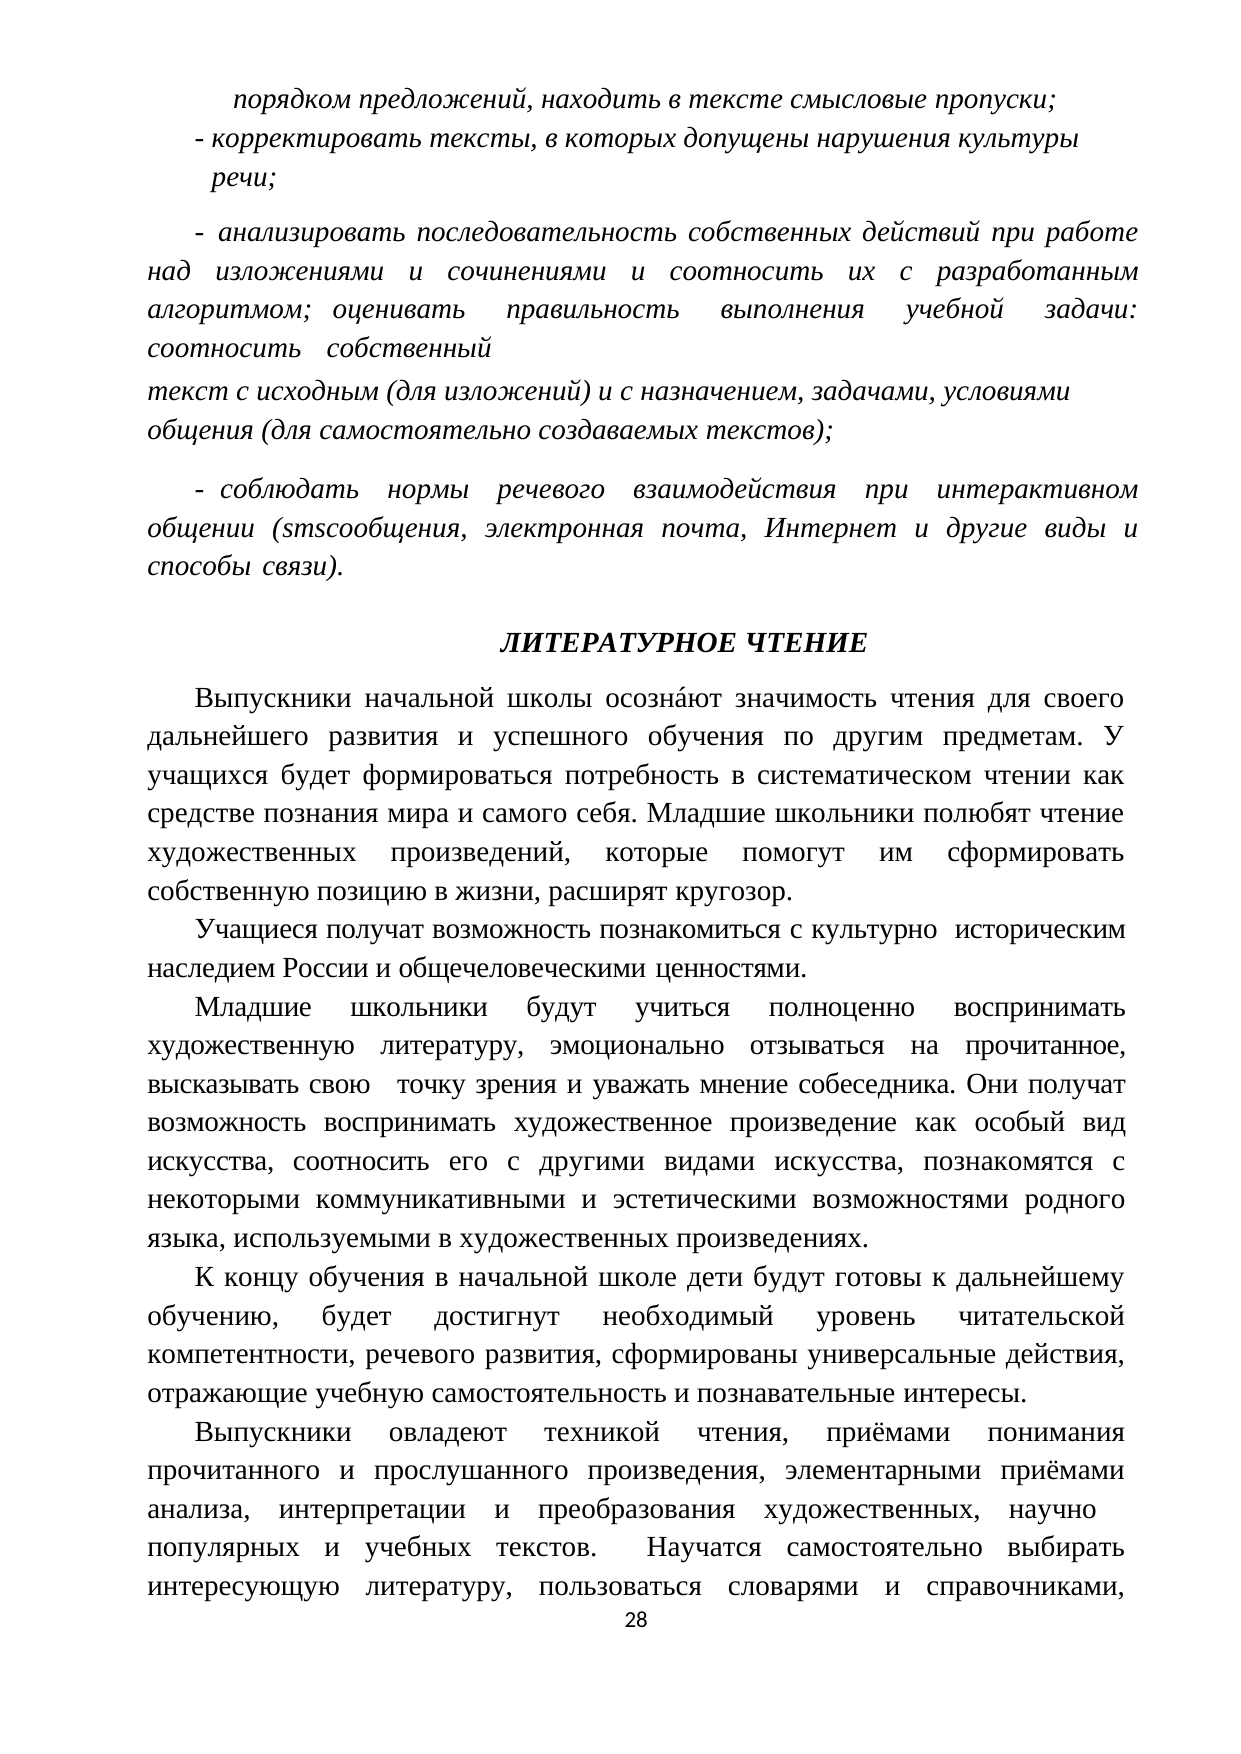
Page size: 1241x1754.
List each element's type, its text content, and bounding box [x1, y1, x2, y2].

list анализировать последовательность собственных действий при работе над изложениями и сочинениями и соотносить их с разработанным алгоритмом; оценивать правильность выполнения учебной задачи: соотносить собственный [147, 214, 1139, 363]
text Младшие школьники будут учиться полноценно воспринимать художественную литературу, эмоционально отзываться на прочитанное, высказывать свою точку зрения и уважать мнение собеседника. Они получат возможность воспринимать художественное произведение как особый вид искусства, соотносить его с другими видами искусства, познакомятся с некоторыми коммуникативными и эстетическими возможностями родного языка, используемыми в художественных произведениях. [147, 989, 1126, 1254]
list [147, 81, 1139, 115]
text Учащиеся получат возможность познакомиться с культурно ­ историческим наследием России и общечеловеческими ценностями. [147, 912, 1126, 984]
list корректировать тексты, в которых допущены нарушения культуры речи; [194, 120, 1139, 192]
text К концу обучения в начальной школе дети будут готовы к дальнейшему обучению, будет достигнут необходимый уровень читательской компетентности, речевого развития, сформированы универсальные действия, отражающие учебную самостоятельность и познавательные интересы. [147, 1259, 1126, 1408]
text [147, 1414, 1126, 1602]
list соблюдать нормы речевого взаимодействия при интерактивном общении (sms­сообщения, электронная почта, Интернет и другие виды и способы связи). [147, 471, 1139, 582]
text Выпускники начальной школы осознáют значимость чтения для своего дальнейшего развития и успешного обучения по другим предметам. У учащихся будет формироваться потребность в систематическом чтении как средстве познания мира и самого себя. Младшие школьники полюбят чтение художественных произведений, которые помогут им сформировать собственную позицию в жизни, расширят кругозор. [147, 680, 1125, 906]
text текст с исходным (для изложений) и с назначением, задачами, условиями общения (для самостоятельно создаваемых текстов); [147, 373, 1139, 445]
text ЛИТЕРАТУРНОЕ ЧТЕНИЕ [194, 625, 1137, 659]
